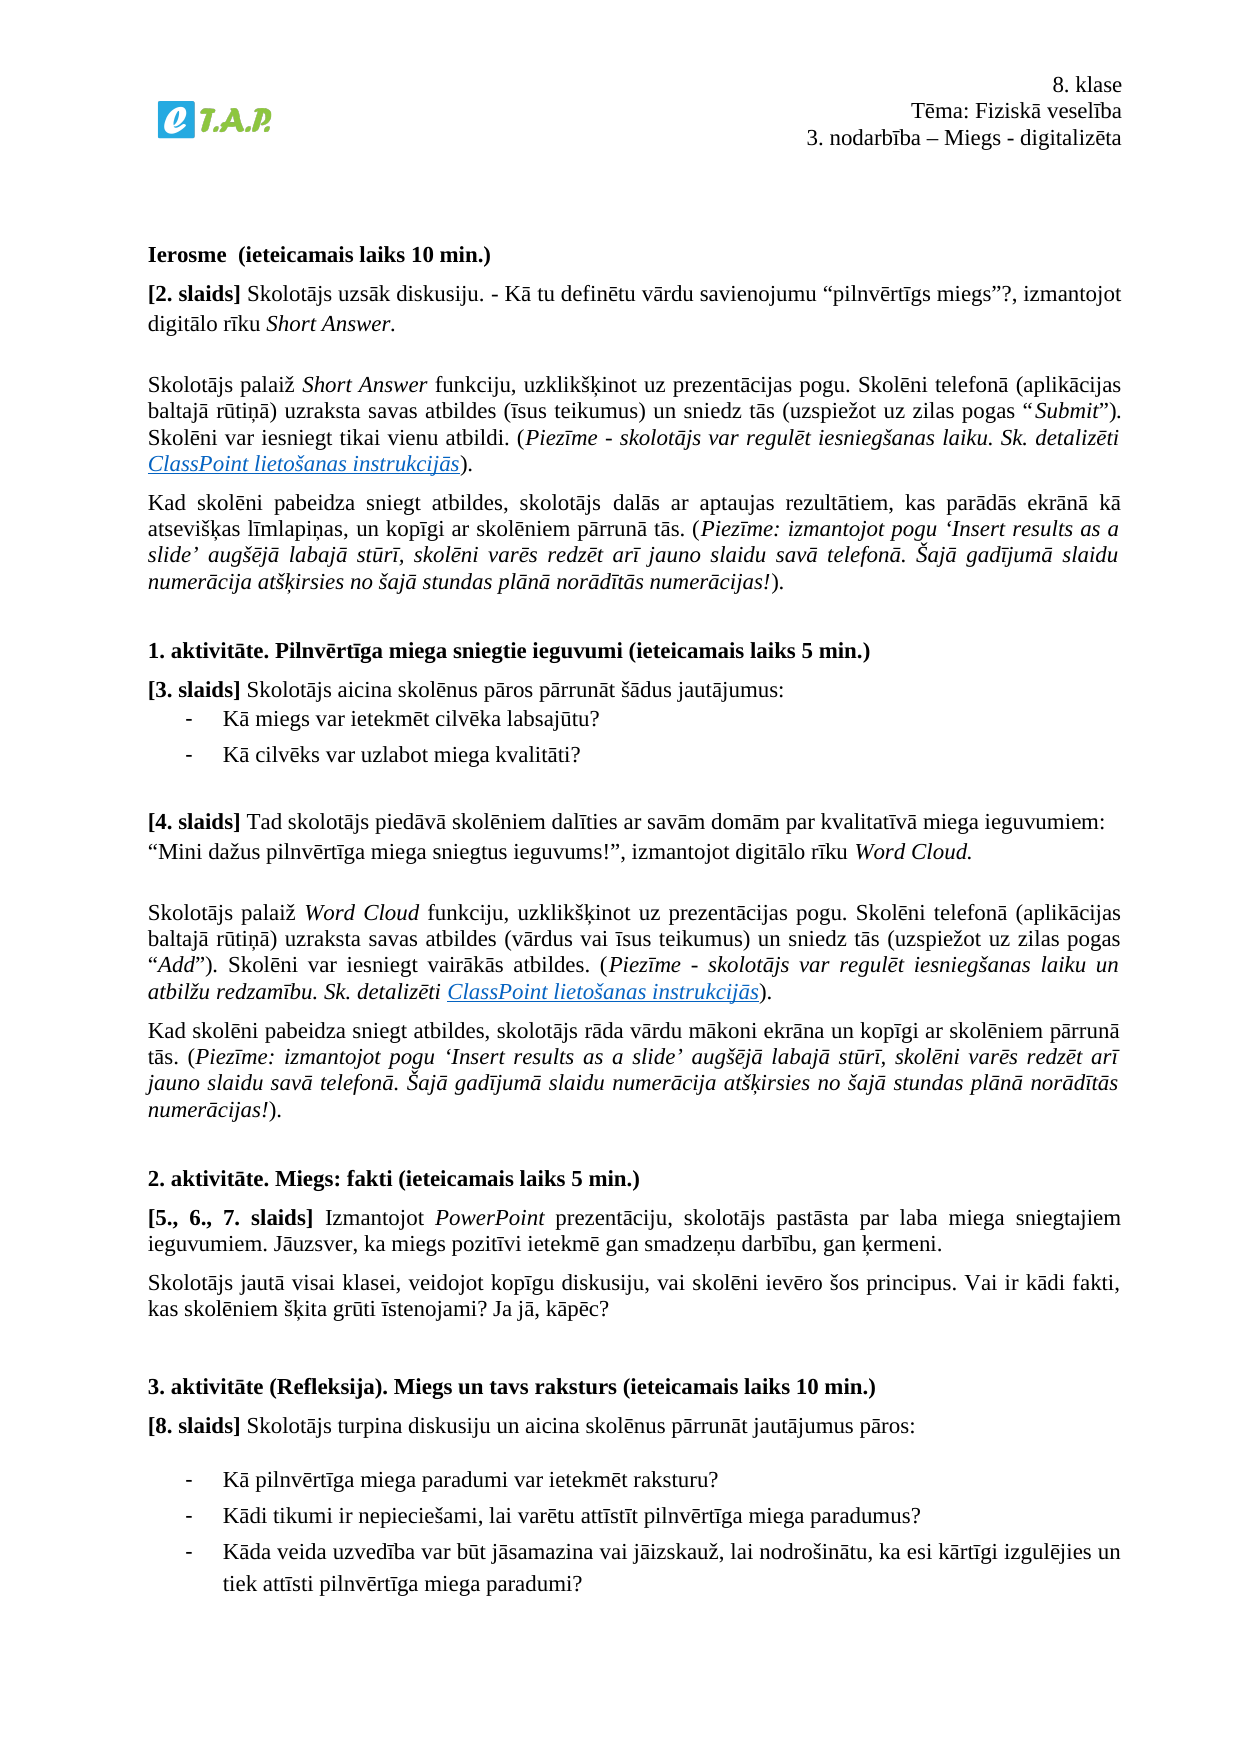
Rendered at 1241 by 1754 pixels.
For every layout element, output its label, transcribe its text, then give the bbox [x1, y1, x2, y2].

text Kad skolēni pabeidza sniegt atbildes, skolotājs dalās ar aptaujas rezultātiem, kas parādās ekrānā kā atsevišķas līmlapiņas, un kopīgi ar skolēniem pārrunā tās. (Piezīme: izmantojot pogu ‘Insert results as a slide’ augšējā labajā stūrī, skolēni varēs redzēt arī jauno slaidu savā telefonā. Šajā gadījumā slaidu numerācija atšķirsies no šajā stundas plānā norādītās numerācijas!). [148, 489, 1122, 594]
list Kāda veida uzvedība var būt jāsamazina vai jāizskauž, lai nodrošinātu, ka esi kārtīgi izgulējies un tiek attīsti pilnvērtīga miega paradumi? [185, 1535, 1122, 1596]
text [8. slaids] Skolotājs turpina diskusiju un aicina skolēnus pārrunāt jautājumus pāros: [148, 1412, 1122, 1438]
list Kādi tikumi ir nepieciešami, lai varētu attīstīt pilnvērtīga miega paradumus? [185, 1499, 1122, 1530]
list Kā pilnvērtīga miega paradumi var ietekmēt raksturu? [185, 1463, 1122, 1494]
text [3. slaids] Skolotājs aicina skolēnus pāros pārrunāt šādus jautājumus: [148, 676, 1122, 702]
text Skolotājs jautā visai klasei, veidojot kopīgu diskusiju, vai skolēni ievēro šos principus. Vai ir kādi fakti, kas skolēniem šķita grūti īstenojami? Ja jā, kāpēc? [148, 1269, 1122, 1322]
text Kad skolēni pabeidza sniegt atbildes, skolotājs rāda vārdu mākoni ekrāna un kopīgi ar skolēniem pārrunā tās. (Piezīme: izmantojot pogu ‘Insert results as a slide’ augšējā labajā stūrī, skolēni varēs redzēt arī jauno slaidu savā telefonā. Šajā gadījumā slaidu numerācija atšķirsies no šajā stundas plānā norādītās numerācijas!). [148, 1017, 1122, 1122]
text [4. slaids] Tad skolotājs piedāvā skolēniem dalīties ar savām domām par kvalitatīvā miega ieguvumiem: “Mini dažus pilnvērtīga miega sniegtus ieguvums!”, izmantojot digitālo rīku Word Cloud. [148, 808, 1122, 865]
text [2. slaids] Skolotājs uzsāk diskusiju. - Kā tu definētu vārdu savienojumu “pilnvērtīgs miegs”?, izmantojot digitālo rīku Short Answer. [148, 280, 1122, 337]
list Kā miegs var ietekmēt cilvēka labsajūtu? [185, 702, 1122, 733]
list Kā cilvēks var uzlabot miega kvalitāti? [185, 738, 1122, 769]
text 1. aktivitāte. Pilnvērtīga miega sniegtie ieguvumi (ieteicamais laiks 5 min.) [148, 637, 1122, 663]
text Ierosme (ieteicamais laiks 10 min.) [148, 241, 1122, 268]
text 3. aktivitāte (Refleksija). Miegs un tavs raksturs (ieteicamais laiks 10 min.) [148, 1373, 1122, 1399]
text [5., 6., 7. slaids] Izmantojot PowerPoint prezentāciju, skolotājs pastāsta par laba miega sniegtajiem ieguvumiem. Jāuzsver, ka miegs pozitīvi ietekmē gan smadzeņu darbību, gan ķermeni. [148, 1204, 1122, 1256]
text Skolotājs palaiž Short Answer funkciju, uzklikšķinot uz prezentācijas pogu. Skolēni telefonā (aplikācijas baltajā rūtiņā) uzraksta savas atbildes (īsus teikumus) un sniedz tās (uzspiežot uz zilas pogas “Submit”). Skolēni var iesniegt tikai vienu atbildi. (Piezīme - skolotājs var regulēt iesniegšanas laiku. Sk. detalizēti ClassPoint lietošanas instrukcijās). [148, 371, 1122, 476]
text 2. aktivitāte. Miegs: fakti (ieteicamais laiks 5 min.) [148, 1165, 1122, 1191]
picture [147, 92, 279, 147]
text Skolotājs palaiž Word Cloud funkciju, uzklikšķinot uz prezentācijas pogu. Skolēni telefonā (aplikācijas baltajā rūtiņā) uzraksta savas atbildes (vārdus vai īsus teikumus) un sniedz tās (uzspiežot uz zilas pogas “Add”). Skolēni var iesniegt vairākās atbildes. (Piezīme - skolotājs var regulēt iesniegšanas laiku un atbilžu redzamību. Sk. detalizēti ClassPoint lietošanas instrukcijās). [148, 899, 1122, 1004]
